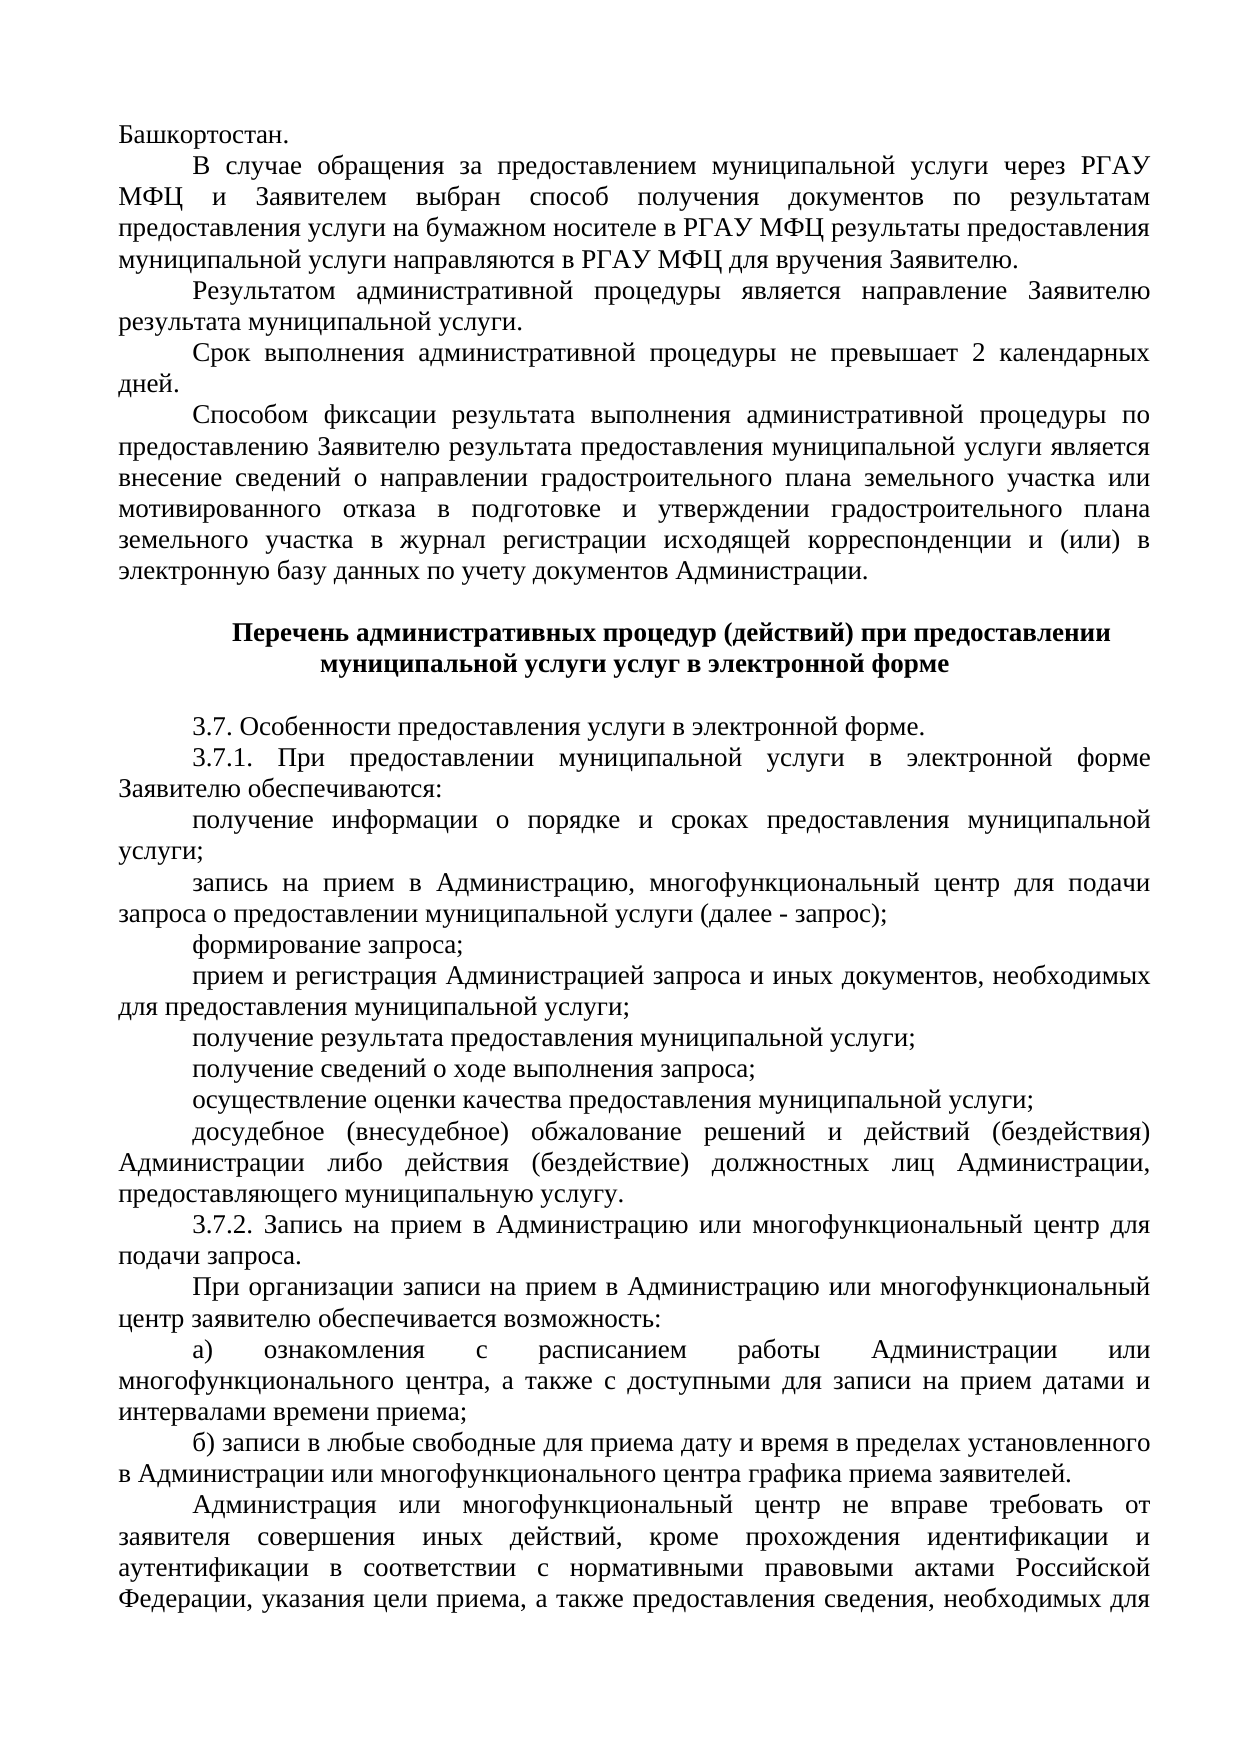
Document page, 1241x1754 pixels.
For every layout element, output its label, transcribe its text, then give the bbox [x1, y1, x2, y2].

text 3.7.2. Запись на прием в Администрацию или многофункциональный центр для подачи запроса. [118, 1208, 1152, 1271]
text б) записи в любые свободные для приема дату и время в пределах установленного в Администрации или многофункционального центра графика приема заявителей. [118, 1426, 1152, 1488]
text Перечень административных процедур (действий) при предоставлении муниципальной услуги услуг в электронной форме [118, 616, 1152, 679]
text Результатом административной процедуры является направление Заявителю результата муниципальной услуги. [118, 274, 1152, 336]
text досудебное (внесудебное) обжалование решений и действий (бездействия) Администрации либо действия (бездействие) должностных лиц Администрации, предоставляющего муниципальную услугу. [118, 1115, 1152, 1208]
text прием и регистрация Администрацией запроса и иных документов, необходимых для предоставления муниципальной услуги; [118, 959, 1152, 1021]
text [118, 118, 1152, 149]
text Срок выполнения административной процедуры не превышает 2 календарных дней. [118, 336, 1152, 398]
text В случае обращения за предоставлением муниципальной услуги через РГАУ МФЦ и Заявителем выбран способ получения документов по результатам предоставления услуги на бумажном носителе в РГАУ МФЦ результаты предоставления муниципальной услуги направляются в РГАУ МФЦ для вручения Заявителю. [118, 149, 1152, 274]
text осуществление оценки качества предоставления муниципальной услуги; [118, 1084, 1152, 1115]
text формирование запроса; [118, 928, 1152, 959]
text получение сведений о ходе выполнения запроса; [118, 1052, 1152, 1084]
text 3.7. Особенности предоставления услуги в электронной форме. [118, 710, 1152, 741]
text получение информации о порядке и сроках предоставления муниципальной услуги; [118, 803, 1152, 866]
text а) ознакомления с расписанием работы Администрации или многофункционального центра, а также с доступными для записи на прием датами и интервалами времени приема; [118, 1333, 1152, 1426]
text получение результата предоставления муниципальной услуги; [118, 1021, 1152, 1052]
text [118, 1488, 1152, 1613]
text 3.7.1. При предоставлении муниципальной услуги в электронной форме Заявителю обеспечиваются: [118, 741, 1152, 803]
text Способом фиксации результата выполнения административной процедуры по предоставлению Заявителю результата предоставления муниципальной услуги является внесение сведений о направлении градостроительного плана земельного участка или мотивированного отказа в подготовке и утверждении градостроительного плана земельного участка в журнал регистрации исходящей корреспонденции и (или) в электронную базу данных по учету документов Администрации. [118, 398, 1152, 585]
text запись на прием в Администрацию, многофункциональный центр для подачи запроса о предоставлении муниципальной услуги (далее - запрос); [118, 866, 1152, 928]
text При организации записи на прием в Администрацию или многофункциональный центр заявителю обеспечивается возможность: [118, 1271, 1152, 1333]
